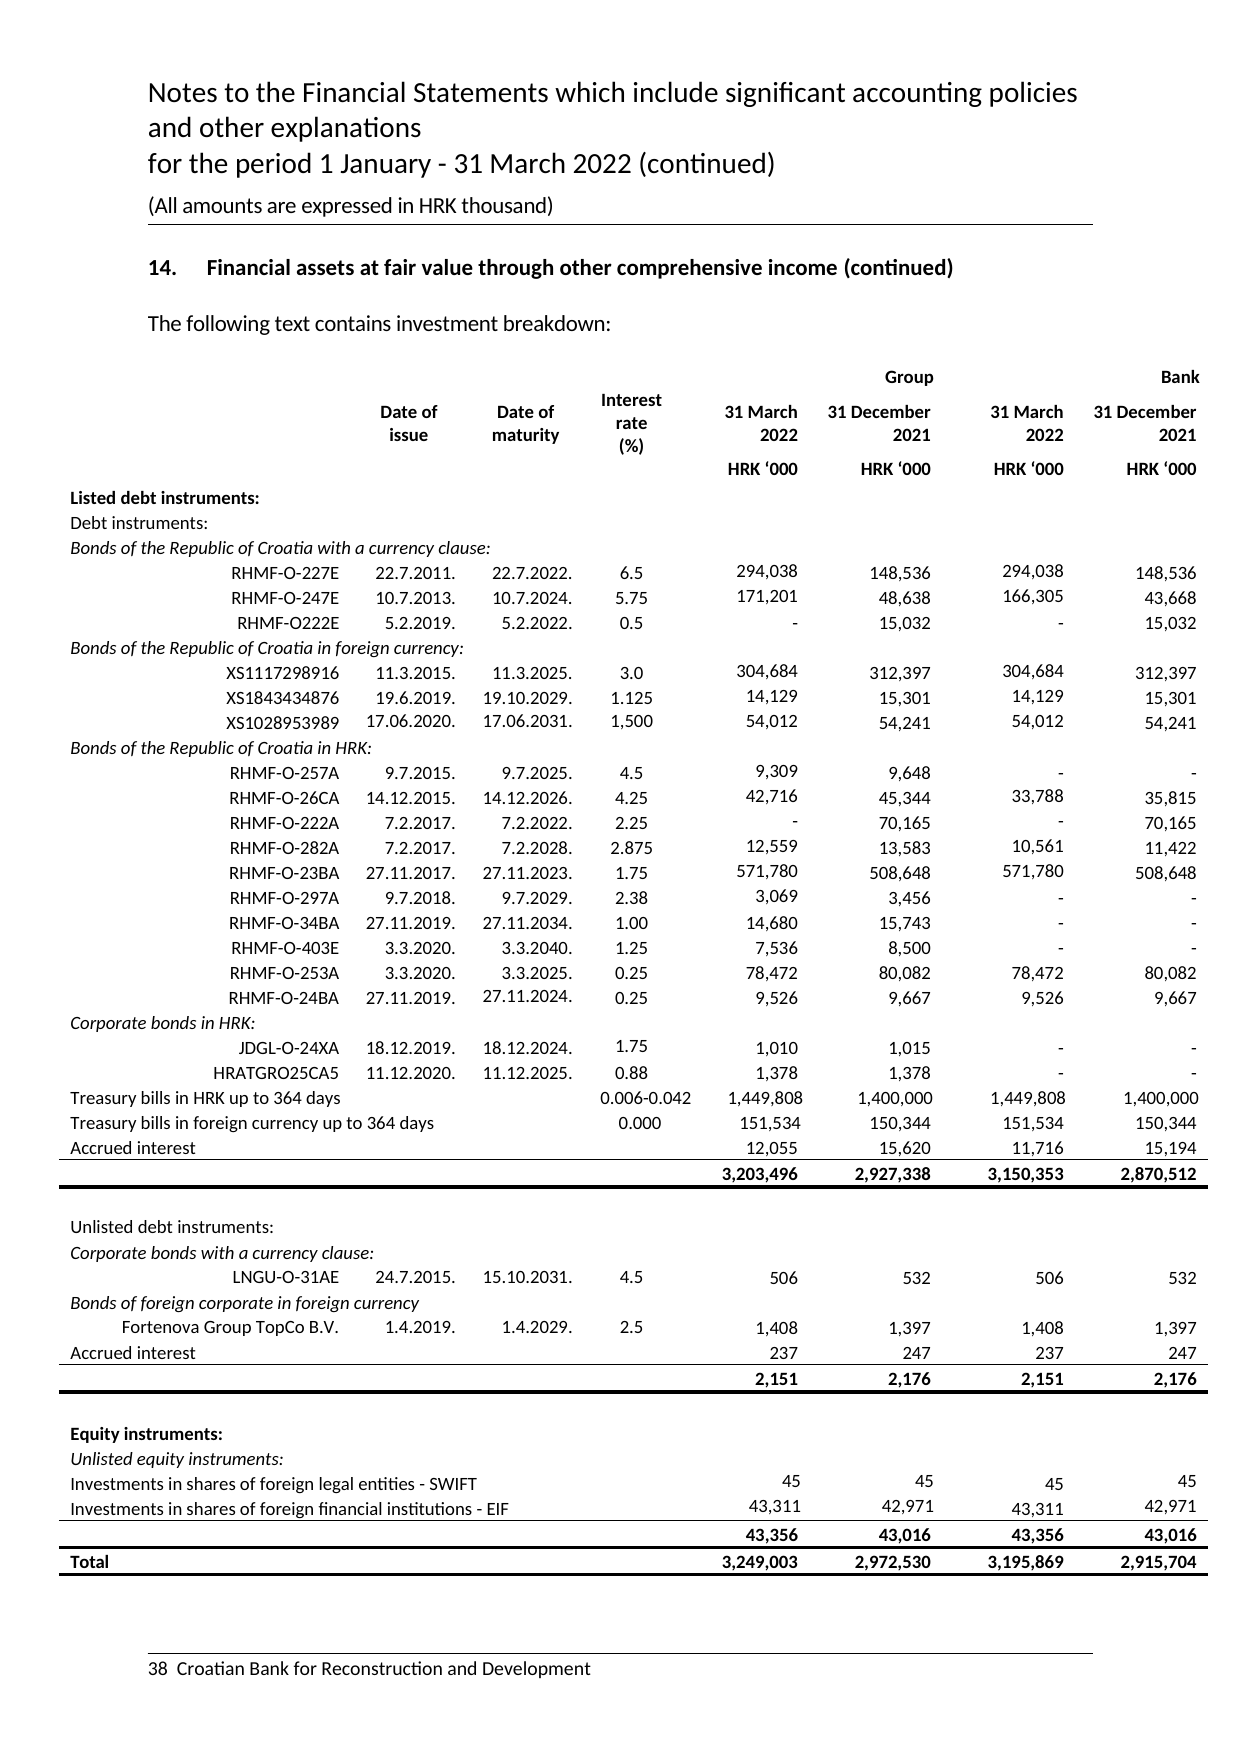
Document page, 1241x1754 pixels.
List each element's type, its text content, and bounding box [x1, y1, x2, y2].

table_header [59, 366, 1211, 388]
text The following text contains investment breakdown: [148, 309, 1093, 337]
text 14. Financial assets at fair value through other comprehensive income (continued) [148, 253, 1093, 281]
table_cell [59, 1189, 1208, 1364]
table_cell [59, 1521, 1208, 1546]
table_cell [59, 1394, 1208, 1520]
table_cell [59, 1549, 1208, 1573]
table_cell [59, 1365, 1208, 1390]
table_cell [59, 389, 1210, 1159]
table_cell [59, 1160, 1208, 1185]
